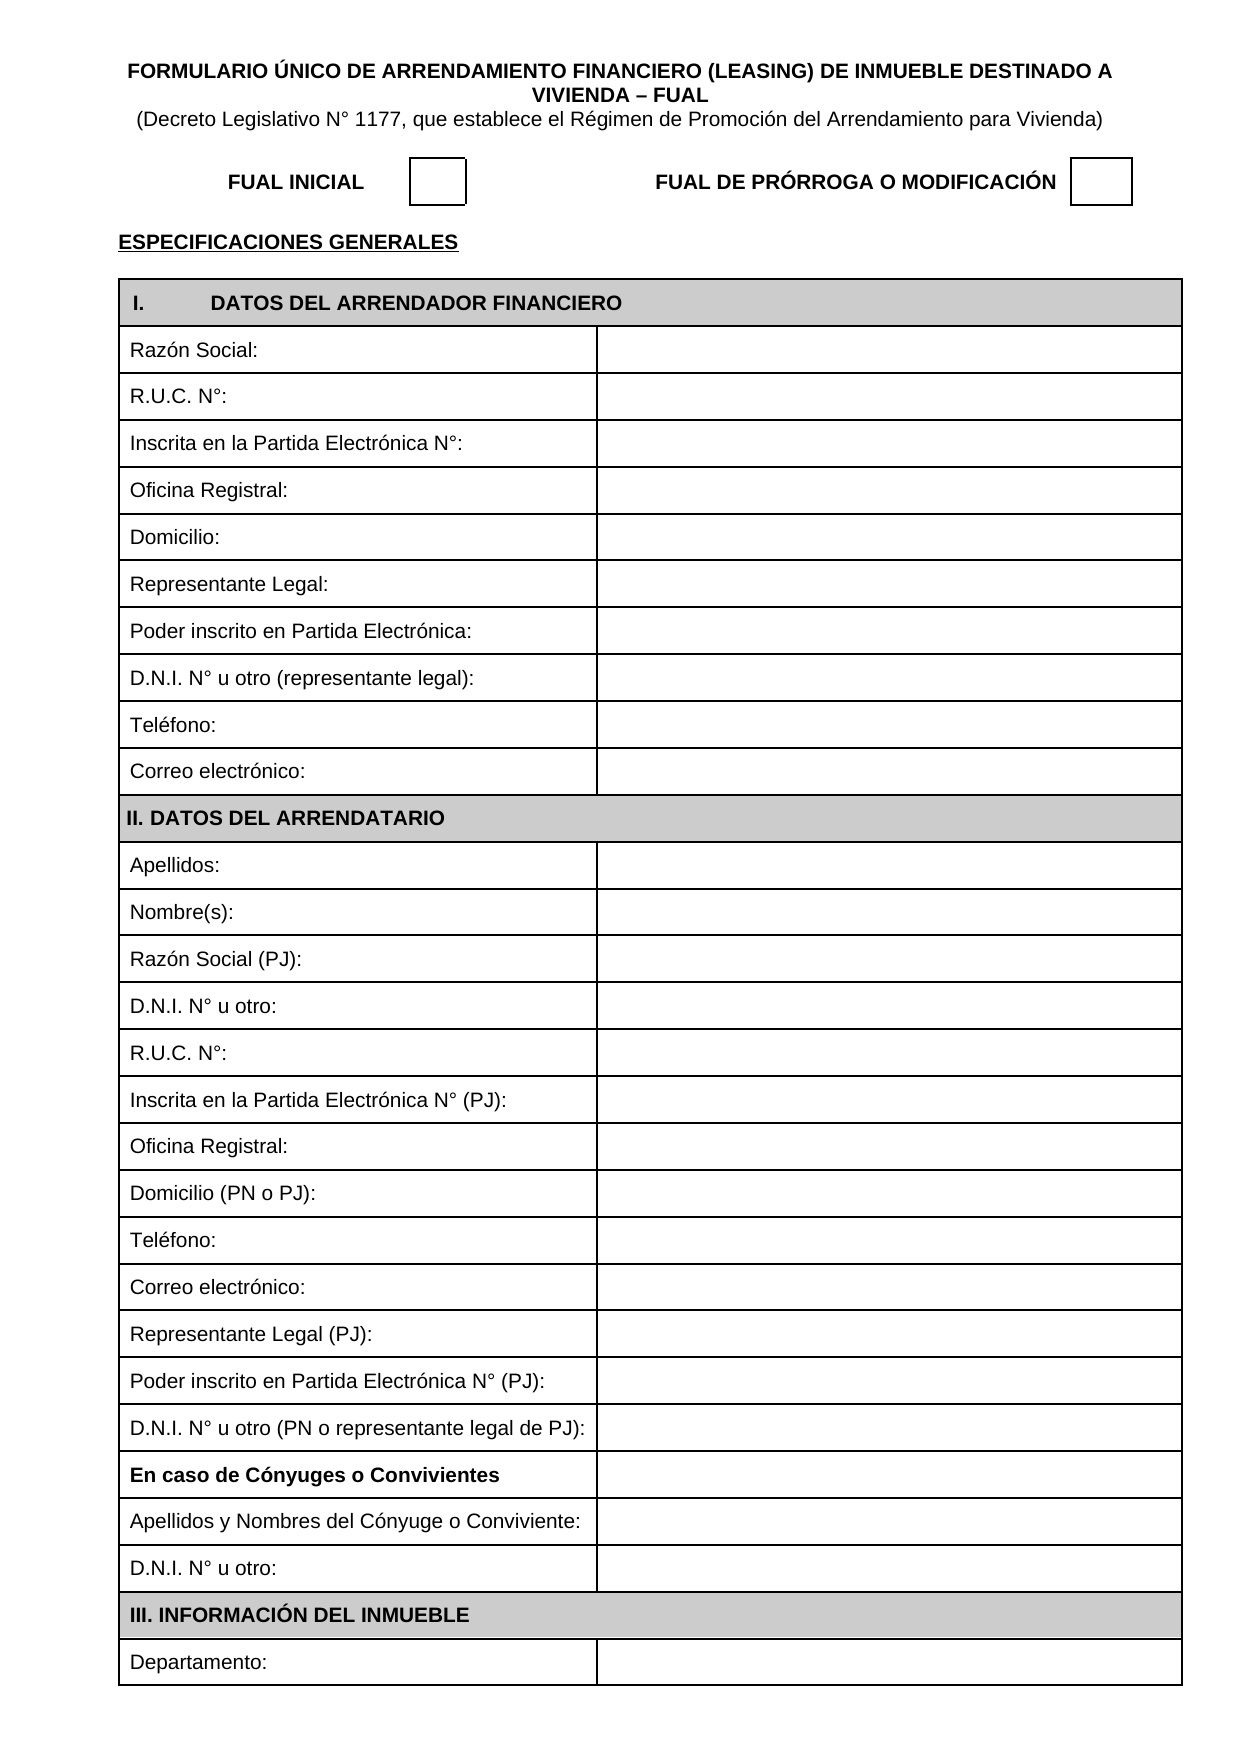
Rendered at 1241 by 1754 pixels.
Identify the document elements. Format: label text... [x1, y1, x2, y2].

table_cell [598, 374, 1181, 419]
table_cell Oficina Registral: [120, 468, 596, 512]
table_cell [598, 1452, 1181, 1497]
table_cell D.N.I. N° u otro: [120, 983, 596, 1028]
table_cell [598, 608, 1181, 653]
table_cell [598, 890, 1181, 934]
table_cell Representante Legal: [120, 561, 596, 606]
table_cell Representante Legal (PJ): [120, 1311, 596, 1356]
table_cell Correo electrónico: [120, 749, 596, 794]
table_cell [598, 468, 1181, 512]
table_cell Teléfono: [120, 1218, 596, 1262]
table_cell Nombre(s): [120, 890, 596, 934]
table_cell Oficina Registral: [120, 1124, 596, 1169]
table_cell [598, 1311, 1181, 1356]
table_cell Departamento: [120, 1640, 596, 1684]
table_cell [598, 702, 1181, 747]
table_cell [598, 1265, 1181, 1309]
table_cell DATOS DEL ARRENDATARIO [120, 796, 1181, 841]
table_header DATOS DEL ARRENDADOR FINANCIERO [120, 280, 1181, 325]
table_cell D.N.I. N° u otro (PN o representante legal de PJ): [120, 1405, 596, 1450]
table_cell [598, 749, 1181, 794]
table_cell Domicilio: [120, 515, 596, 559]
table_cell Domicilio (PN o PJ): [120, 1171, 596, 1216]
table_cell [598, 421, 1181, 466]
table_cell Poder inscrito en Partida Electrónica: [120, 608, 596, 653]
table_cell Inscrita en la Partida Electrónica N°: [120, 421, 596, 466]
table_cell III. INFORMACIÓN DEL INMUEBLE [120, 1593, 1181, 1637]
text (Decreto Legislativo N° 1177, que establece el Régimen de Promoción del Arrendamiento para Vivienda) [118, 107, 1122, 131]
table_cell [598, 936, 1181, 981]
table_header FUAL DE PRÓRROGA O MODIFICACIÓN [467, 159, 1070, 204]
table_cell [598, 327, 1181, 372]
table_cell [598, 1546, 1181, 1591]
table_cell Poder inscrito en Partida Electrónica N° (PJ): [120, 1358, 596, 1403]
table_cell En caso de Cónyuges o Convivientes [120, 1452, 596, 1497]
text ESPECIFICACIONES GENERALES [118, 230, 1122, 254]
table_cell R.U.C. N°: [120, 1030, 596, 1075]
table_cell Razón Social (PJ): [120, 936, 596, 981]
table_cell [598, 1358, 1181, 1403]
table_cell [598, 1405, 1181, 1450]
table_cell [598, 1077, 1181, 1122]
table_cell [598, 561, 1181, 606]
table_cell Teléfono: [120, 702, 596, 747]
table_cell [598, 655, 1181, 700]
table_cell [598, 843, 1181, 887]
table_cell [598, 983, 1181, 1028]
text FORMULARIO ÚNICO DE ARRENDAMIENTO FINANCIERO (LEASING) DE INMUEBLE DESTINADO A VIVIENDA – FUAL [118, 59, 1122, 107]
table_cell Razón Social: [120, 327, 596, 372]
table_header [1072, 159, 1131, 204]
table_cell [598, 1640, 1181, 1684]
table_header FUAL INICIAL [120, 159, 409, 204]
table_cell [598, 1171, 1181, 1216]
table_cell D.N.I. N° u otro: [120, 1546, 596, 1591]
table_cell R.U.C. N°: [120, 374, 596, 419]
table_header [411, 159, 465, 204]
table_cell [598, 1218, 1181, 1262]
table_cell [598, 515, 1181, 559]
table_cell Apellidos y Nombres del Cónyuge o Conviviente: [120, 1499, 596, 1544]
table_cell [598, 1499, 1181, 1544]
table_cell Apellidos: [120, 843, 596, 887]
table_cell Inscrita en la Partida Electrónica N° (PJ): [120, 1077, 596, 1122]
table_cell D.N.I. N° u otro (representante legal): [120, 655, 596, 700]
table_cell [598, 1030, 1181, 1075]
table_cell Correo electrónico: [120, 1265, 596, 1309]
table_cell [598, 1124, 1181, 1169]
